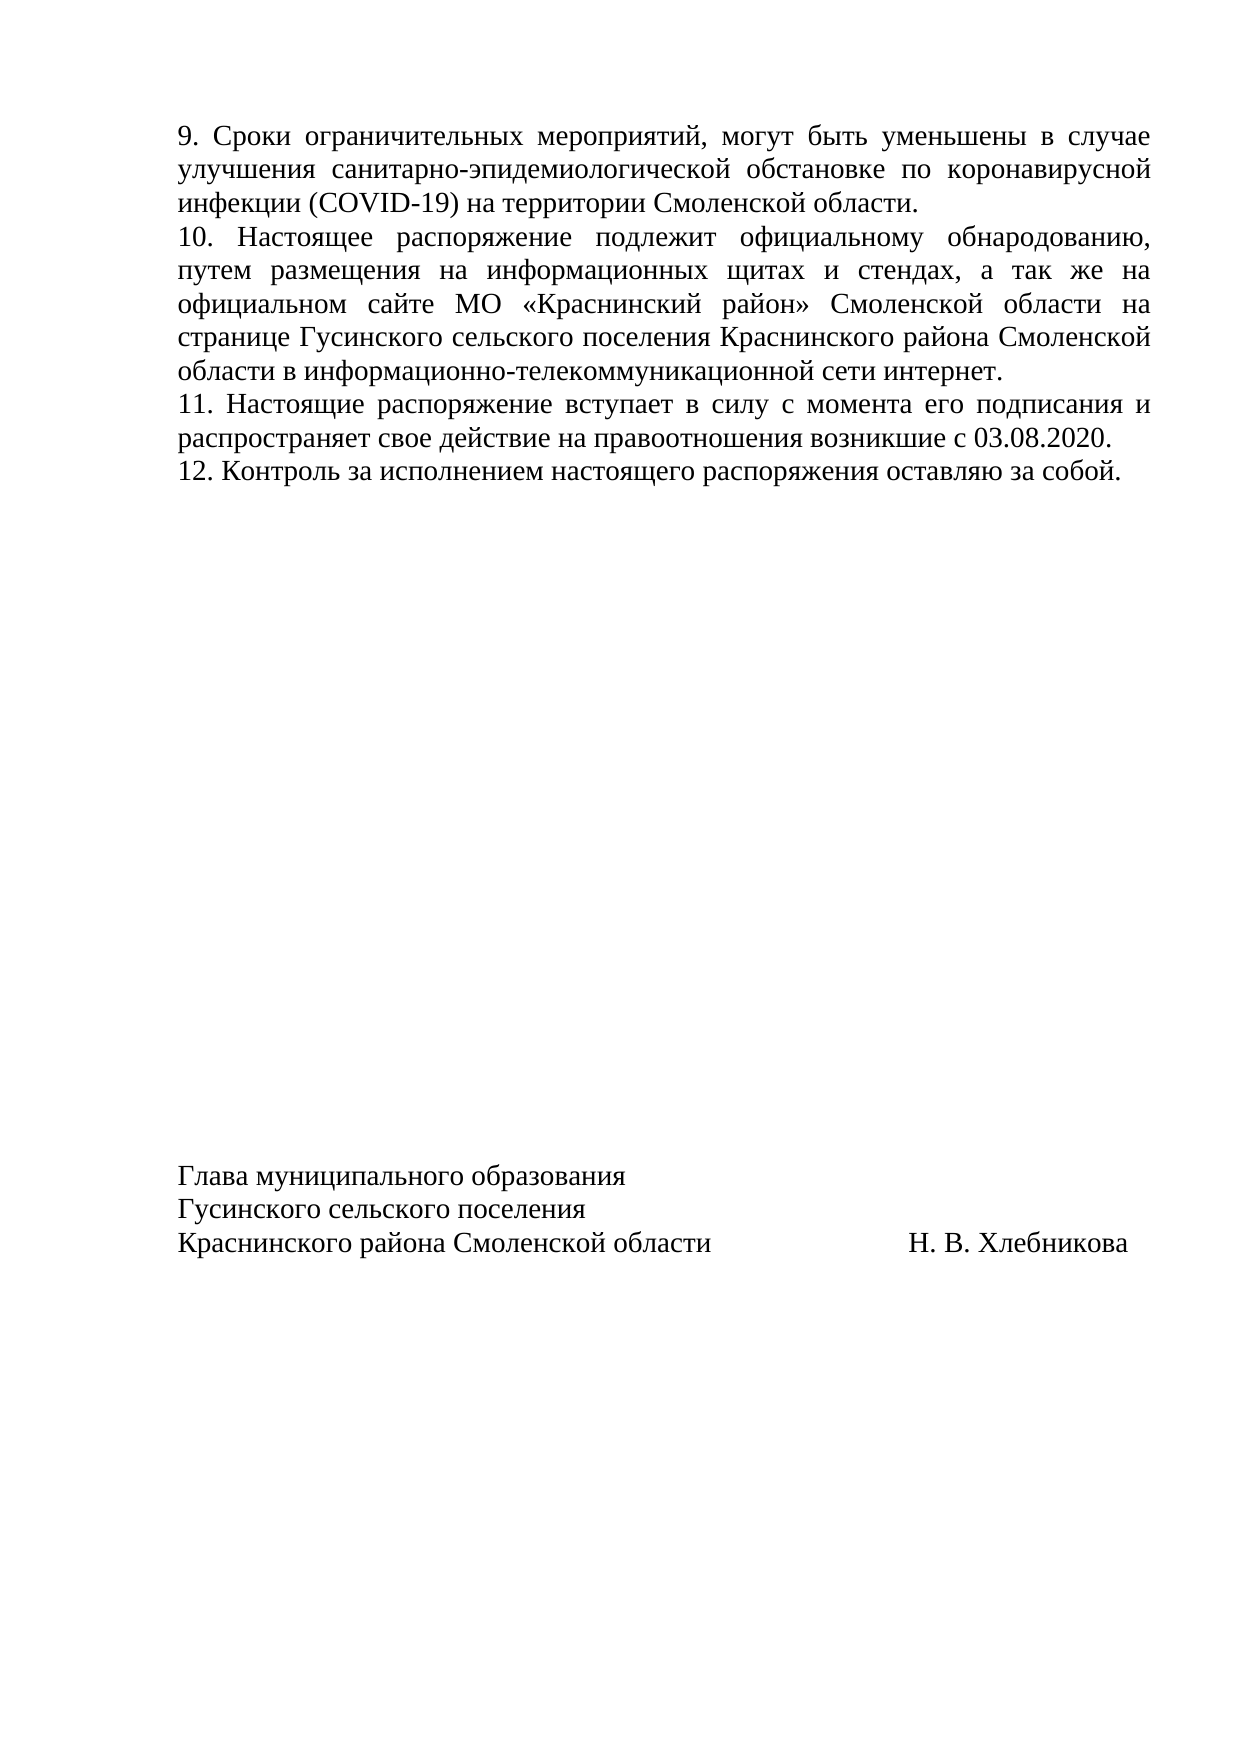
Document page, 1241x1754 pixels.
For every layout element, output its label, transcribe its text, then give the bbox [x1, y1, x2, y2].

text Краснинского района Смоленской области Н. В. Хлебникова [177, 1225, 1152, 1258]
text Гусинского сельского поселения [177, 1191, 1152, 1225]
text 10. Настоящее распоряжение подлежит официальному обнародованию, путем размещения на информационных щитах и стендах, а так же на официальном сайте МО «Краснинский район» Смоленской области на странице Гусинского сельского поселения Краснинского района Смоленской области в информационно-телекоммуникационной сети интернет. [177, 219, 1152, 386]
text 9. Сроки ограничительных мероприятий, могут быть уменьшены в случае улучшения санитарно-эпидемиологической обстановке по коронавирусной инфекции (COVID-19) на территории Смоленской области. [177, 118, 1152, 219]
text 11. Настоящие распоряжение вступает в силу с момента его подписания и распространяет свое действие на правоотношения возникшие с 03.08.2020. [177, 386, 1152, 453]
text Глава муниципального образования [177, 1158, 1152, 1191]
text 12. Контроль за исполнением настоящего распоряжения оставляю за собой. [177, 453, 1152, 487]
